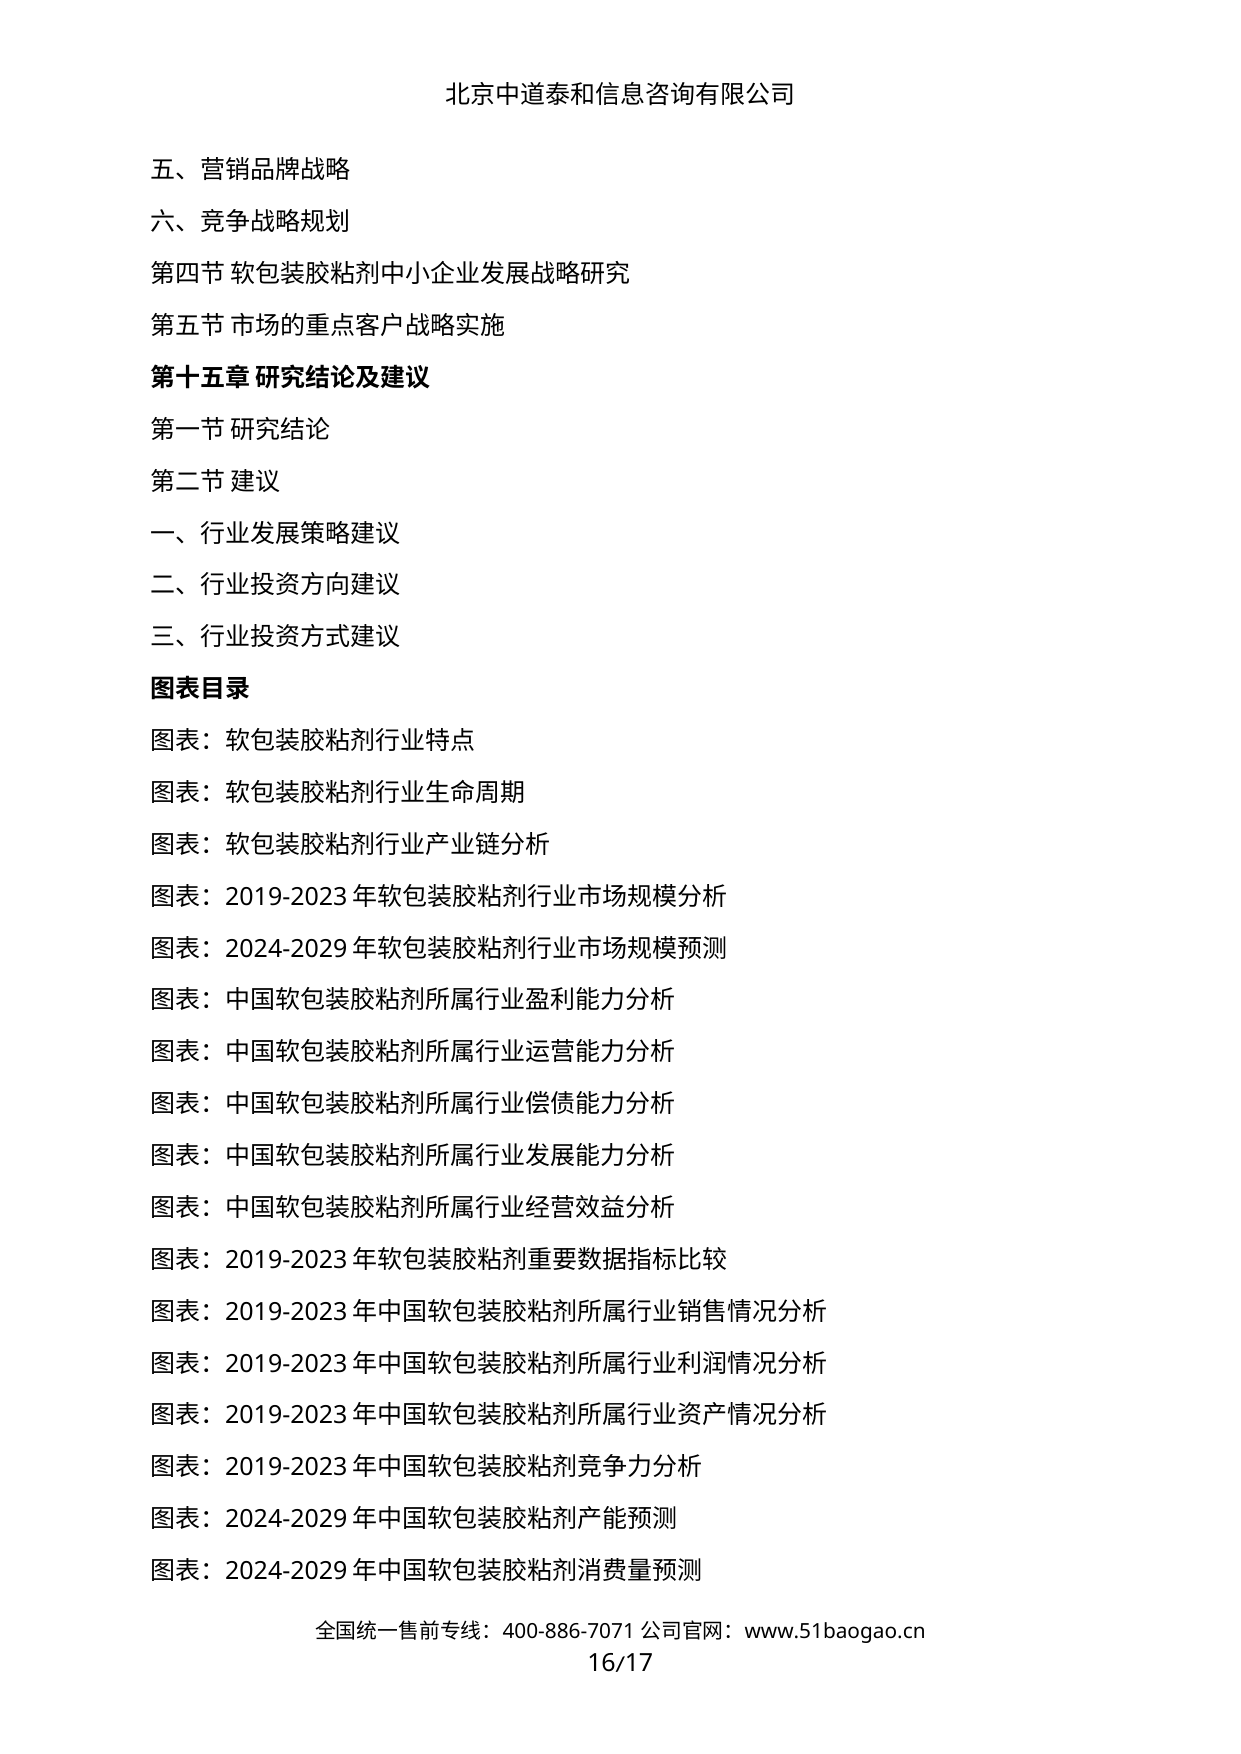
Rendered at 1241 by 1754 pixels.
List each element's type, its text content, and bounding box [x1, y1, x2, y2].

text 图表目录 [150, 669, 1090, 705]
text 第五节 市场的重点客户战略实施 [150, 306, 1090, 342]
text 第四节 软包装胶粘剂中小企业发展战略研究 [150, 254, 1090, 290]
text 图表：2019-2023年中国软包装胶粘剂所属行业利润情况分析 [150, 1343, 1090, 1379]
text 图表：软包装胶粘剂行业生命周期 [150, 772, 1090, 809]
text 图表：中国软包装胶粘剂所属行业经营效益分析 [150, 1187, 1090, 1224]
text 图表：2024-2029年软包装胶粘剂行业市场规模预测 [150, 928, 1090, 964]
text 图表：2019-2023年软包装胶粘剂重要数据指标比较 [150, 1239, 1090, 1276]
text 图表：2019-2023年中国软包装胶粘剂所属行业销售情况分析 [150, 1291, 1090, 1327]
text 一、行业发展策略建议 [150, 513, 1090, 549]
text 图表：中国软包装胶粘剂所属行业盈利能力分析 [150, 980, 1090, 1016]
text 图表：2019-2023年中国软包装胶粘剂竞争力分析 [150, 1447, 1090, 1483]
text 图表：2024-2029年中国软包装胶粘剂消费量预测 [150, 1551, 1090, 1587]
text 第一节 研究结论 [150, 409, 1090, 446]
text 图表：2019-2023年中国软包装胶粘剂所属行业资产情况分析 [150, 1395, 1090, 1431]
text 第十五章 研究结论及建议 [150, 357, 1090, 394]
text 第二节 建议 [150, 461, 1090, 497]
text 图表：2024-2029年中国软包装胶粘剂产能预测 [150, 1499, 1090, 1535]
text 三、行业投资方式建议 [150, 617, 1090, 653]
text 图表：软包装胶粘剂行业特点 [150, 721, 1090, 757]
text 图表：中国软包装胶粘剂所属行业发展能力分析 [150, 1136, 1090, 1172]
text 五、营销品牌战略 [150, 150, 1090, 186]
text 图表：中国软包装胶粘剂所属行业运营能力分析 [150, 1032, 1090, 1068]
text 二、行业投资方向建议 [150, 565, 1090, 601]
text 图表：软包装胶粘剂行业产业链分析 [150, 824, 1090, 861]
text 六、竞争战略规划 [150, 202, 1090, 238]
text 图表：2019-2023年软包装胶粘剂行业市场规模分析 [150, 876, 1090, 912]
text 图表：中国软包装胶粘剂所属行业偿债能力分析 [150, 1084, 1090, 1120]
